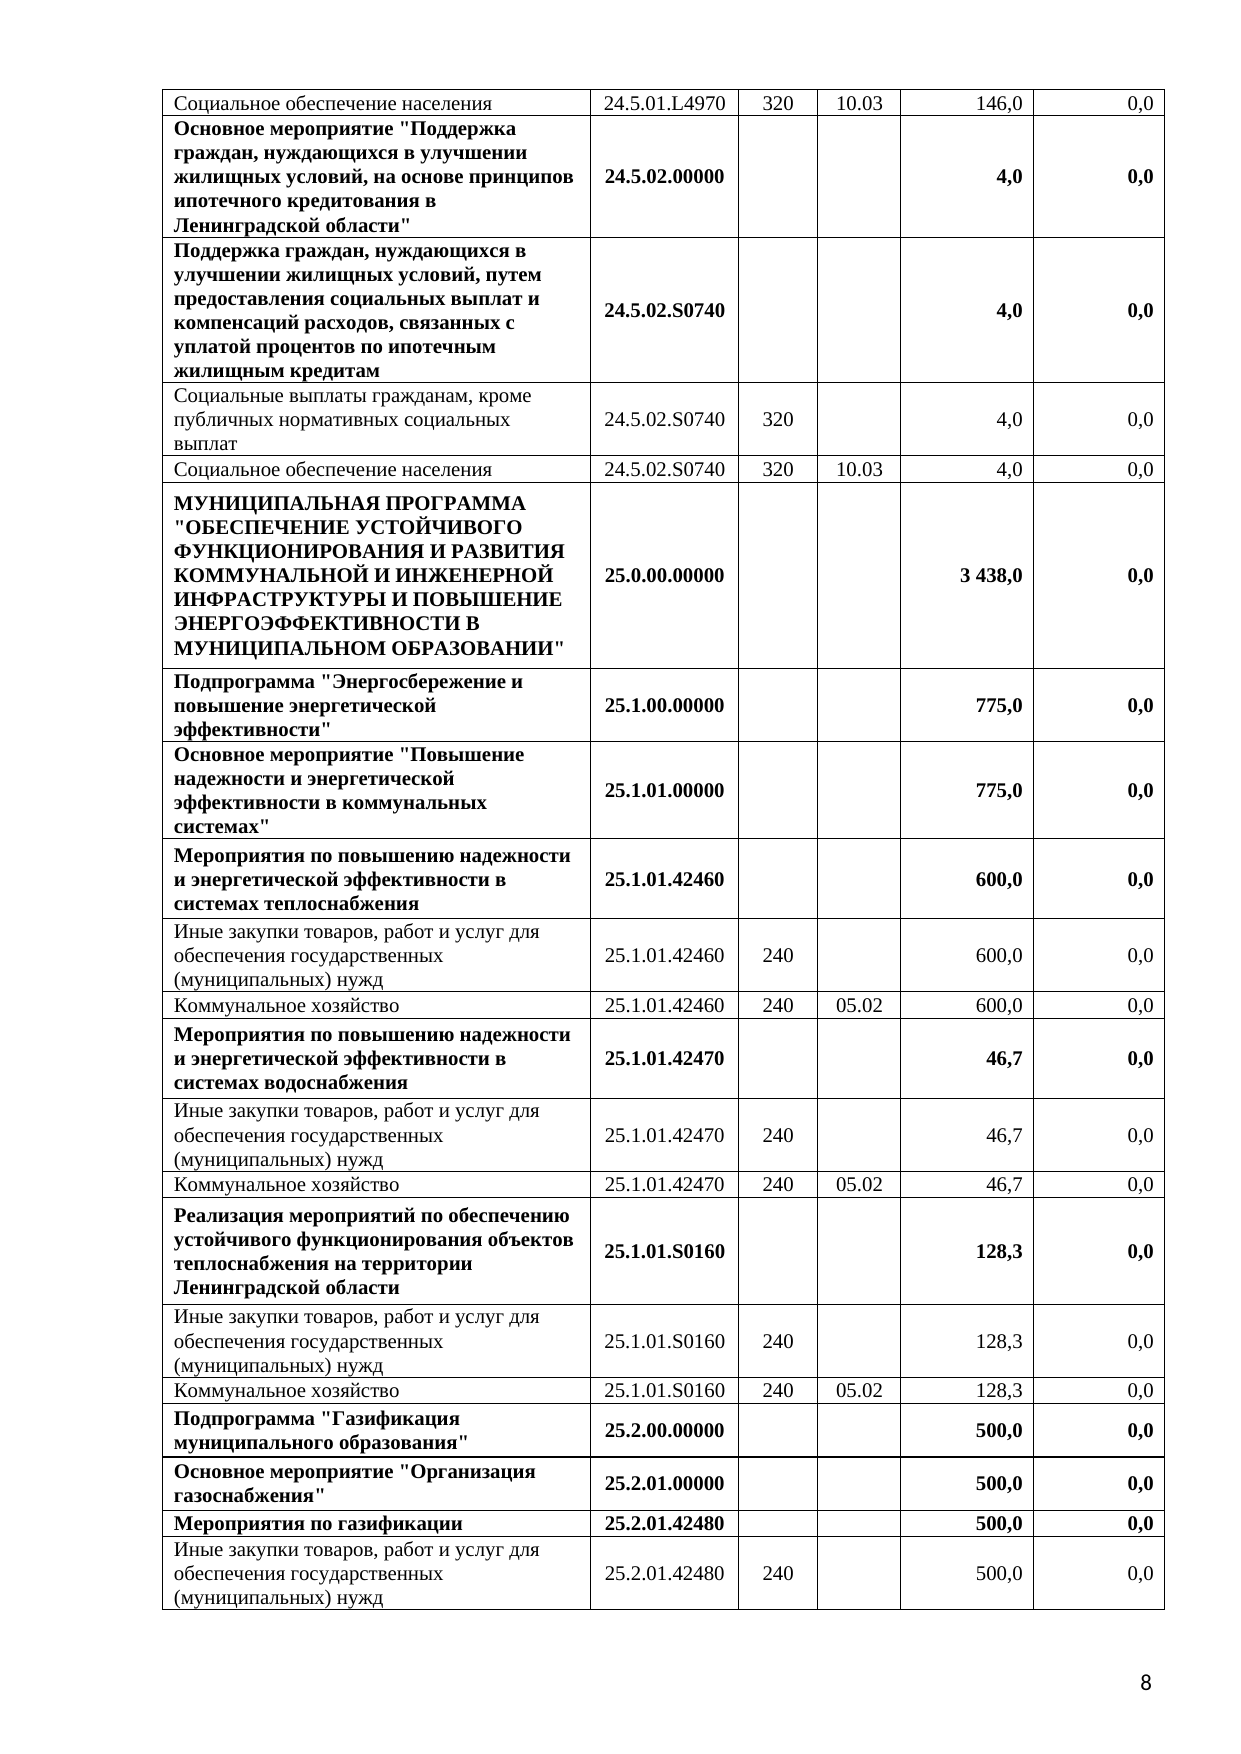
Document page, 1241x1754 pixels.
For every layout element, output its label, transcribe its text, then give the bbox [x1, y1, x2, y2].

table_cell [739, 1511, 817, 1536]
table_cell [818, 669, 900, 741]
table_cell 0,0 [1034, 1537, 1164, 1609]
table_cell [739, 1404, 817, 1456]
table_cell Социальные выплаты гражданам, кроме публичных нормативных социальных выплат [163, 383, 590, 455]
table_cell 3 438,0 [901, 483, 1033, 668]
table_cell 0,0 [1034, 483, 1164, 668]
table_cell 0,0 [1034, 383, 1164, 455]
table_cell [739, 483, 817, 668]
table_cell 500,0 [901, 1404, 1033, 1456]
table_cell 46,7 [901, 1099, 1033, 1171]
table_cell Социальное обеспечение населения [163, 456, 590, 482]
table_cell [818, 1305, 900, 1377]
table_cell 600,0 [901, 839, 1033, 918]
table_cell Коммунальное хозяйство [163, 1172, 590, 1197]
table_cell Иные закупки товаров, работ и услуг для обеспечения государственных (муниципальных) нужд [163, 1099, 590, 1171]
table_cell Коммунальное хозяйство [163, 992, 590, 1018]
table_cell 46,7 [901, 1172, 1033, 1197]
table_cell 25.1.01.42470 [591, 1019, 738, 1097]
table_cell [739, 1198, 817, 1303]
table_cell Социальное обеспечение населения [163, 90, 590, 115]
table_cell 05.02 [818, 1172, 900, 1197]
table_cell Подпрограмма "Энергосбережение и повышение энергетической эффективности" [163, 669, 590, 741]
table_cell Коммунальное хозяйство [163, 1378, 590, 1403]
table_cell 24.5.01.L4970 [591, 90, 738, 115]
table_cell [818, 919, 900, 991]
table_cell 128,3 [901, 1198, 1033, 1303]
table_cell 775,0 [901, 669, 1033, 741]
table_cell [818, 116, 900, 237]
table_cell МУНИЦИПАЛЬНАЯ ПРОГРАММА "ОБЕСПЕЧЕНИЕ УСТОЙЧИВОГО ФУНКЦИОНИРОВАНИЯ И РАЗВИТИЯ КОММУНАЛЬНОЙ И ИНЖЕНЕРНОЙ ИНФРАСТРУКТУРЫ И ПОВЫШЕНИЕ ЭНЕРГОЭФФЕКТИВНОСТИ В МУНИЦИПАЛЬНОМ ОБРАЗОВАНИИ" [163, 483, 590, 668]
table_cell 25.1.01.S0160 [591, 1198, 738, 1303]
table_cell 0,0 [1034, 742, 1164, 838]
table_cell 500,0 [901, 1458, 1033, 1509]
table_cell [818, 483, 900, 668]
table_cell 0,0 [1034, 1019, 1164, 1097]
table_cell [818, 238, 900, 382]
table_cell [818, 1537, 900, 1609]
table_cell 24.5.02.00000 [591, 116, 738, 237]
table_cell 0,0 [1034, 116, 1164, 237]
table_cell Иные закупки товаров, работ и услуг для обеспечения государственных (муниципальных) нужд [163, 1305, 590, 1377]
table_cell Реализация мероприятий по обеспечению устойчивого функционирования объектов теплоснабжения на территории Ленинградской области [163, 1198, 590, 1303]
table_cell Основное мероприятие "Поддержка граждан, нуждающихся в улучшении жилищных условий, на основе принципов ипотечного кредитования в Ленинградской области" [163, 116, 590, 237]
table_cell 128,3 [901, 1305, 1033, 1377]
table_cell 25.2.01.42480 [591, 1511, 738, 1536]
table_cell 500,0 [901, 1511, 1033, 1536]
table_cell 25.2.01.42480 [591, 1537, 738, 1609]
table_cell 0,0 [1034, 1172, 1164, 1197]
table_cell 0,0 [1034, 1404, 1164, 1456]
table_cell Поддержка граждан, нуждающихся в улучшении жилищных условий, путем предоставления социальных выплат и компенсаций расходов, связанных с уплатой процентов по ипотечным жилищным кредитам [163, 238, 590, 382]
table_cell 25.2.01.00000 [591, 1458, 738, 1509]
table_cell 240 [739, 1172, 817, 1197]
table_cell 25.1.01.S0160 [591, 1305, 738, 1377]
table_cell 4,0 [901, 116, 1033, 237]
table_cell 320 [739, 90, 817, 115]
table_cell [739, 669, 817, 741]
table_cell 240 [739, 1099, 817, 1171]
table_cell 320 [739, 383, 817, 455]
table_cell 146,0 [901, 90, 1033, 115]
table_cell [739, 1019, 817, 1097]
table_cell 0,0 [1034, 669, 1164, 741]
table_cell [739, 238, 817, 382]
table_cell 320 [739, 456, 817, 482]
table_cell Иные закупки товаров, работ и услуг для обеспечения государственных (муниципальных) нужд [163, 1537, 590, 1609]
table_cell [739, 1458, 817, 1509]
table_cell 0,0 [1034, 1198, 1164, 1303]
table_cell 24.5.02.S0740 [591, 383, 738, 455]
table_cell 25.2.00.00000 [591, 1404, 738, 1456]
table_cell [739, 742, 817, 838]
table_cell 0,0 [1034, 1511, 1164, 1536]
table_cell 10.03 [818, 456, 900, 482]
table_cell 25.1.01.42470 [591, 1099, 738, 1171]
table_cell 05.02 [818, 992, 900, 1018]
table_cell 46,7 [901, 1019, 1033, 1097]
table_cell 0,0 [1034, 1378, 1164, 1403]
table_cell 25.1.01.42470 [591, 1172, 738, 1197]
table_cell 25.1.01.42460 [591, 839, 738, 918]
table_cell 0,0 [1034, 1099, 1164, 1171]
table_cell 500,0 [901, 1537, 1033, 1609]
table_cell [818, 1404, 900, 1456]
table_cell Мероприятия по повышению надежности и энергетической эффективности в системах водоснабжения [163, 1019, 590, 1097]
table_cell 240 [739, 1378, 817, 1403]
table_cell 240 [739, 1305, 817, 1377]
table_cell 4,0 [901, 383, 1033, 455]
table_cell [818, 1458, 900, 1509]
table_cell [818, 1099, 900, 1171]
table_cell 24.5.02.S0740 [591, 238, 738, 382]
table_cell 4,0 [901, 238, 1033, 382]
table_cell 10.03 [818, 90, 900, 115]
table_cell [739, 839, 817, 918]
table_cell 25.1.01.42460 [591, 992, 738, 1018]
table_cell 0,0 [1034, 992, 1164, 1018]
table_cell Основное мероприятие "Организация газоснабжения" [163, 1458, 590, 1509]
table_cell 05.02 [818, 1378, 900, 1403]
table_cell 128,3 [901, 1378, 1033, 1403]
table_cell Мероприятия по газификации [163, 1511, 590, 1536]
table_cell [818, 383, 900, 455]
table_cell 0,0 [1034, 919, 1164, 991]
table_cell [818, 839, 900, 918]
table_cell 24.5.02.S0740 [591, 456, 738, 482]
table_cell 600,0 [901, 992, 1033, 1018]
table_cell [739, 116, 817, 237]
table_cell 240 [739, 919, 817, 991]
table_cell 25.1.01.00000 [591, 742, 738, 838]
table_cell 25.0.00.00000 [591, 483, 738, 668]
table_cell 240 [739, 992, 817, 1018]
table_cell [818, 1511, 900, 1536]
table_cell 25.1.01.42460 [591, 919, 738, 991]
table_cell 0,0 [1034, 839, 1164, 918]
table_cell 0,0 [1034, 1458, 1164, 1509]
table_cell 0,0 [1034, 90, 1164, 115]
table_cell Подпрограмма "Газификация муниципального образования" [163, 1404, 590, 1456]
table_cell 25.1.01.S0160 [591, 1378, 738, 1403]
table_cell 0,0 [1034, 1305, 1164, 1377]
table_cell 240 [739, 1537, 817, 1609]
table_cell Иные закупки товаров, работ и услуг для обеспечения государственных (муниципальных) нужд [163, 919, 590, 991]
table_cell [818, 1198, 900, 1303]
table_cell 775,0 [901, 742, 1033, 838]
table_cell 25.1.00.00000 [591, 669, 738, 741]
table_cell 4,0 [901, 456, 1033, 482]
table_cell 0,0 [1034, 456, 1164, 482]
table_cell [818, 1019, 900, 1097]
table_cell Мероприятия по повышению надежности и энергетической эффективности в системах теплоснабжения [163, 839, 590, 918]
table_cell 0,0 [1034, 238, 1164, 382]
table_cell 600,0 [901, 919, 1033, 991]
table_cell Основное мероприятие "Повышение надежности и энергетической эффективности в коммунальных системах" [163, 742, 590, 838]
table_cell [818, 742, 900, 838]
